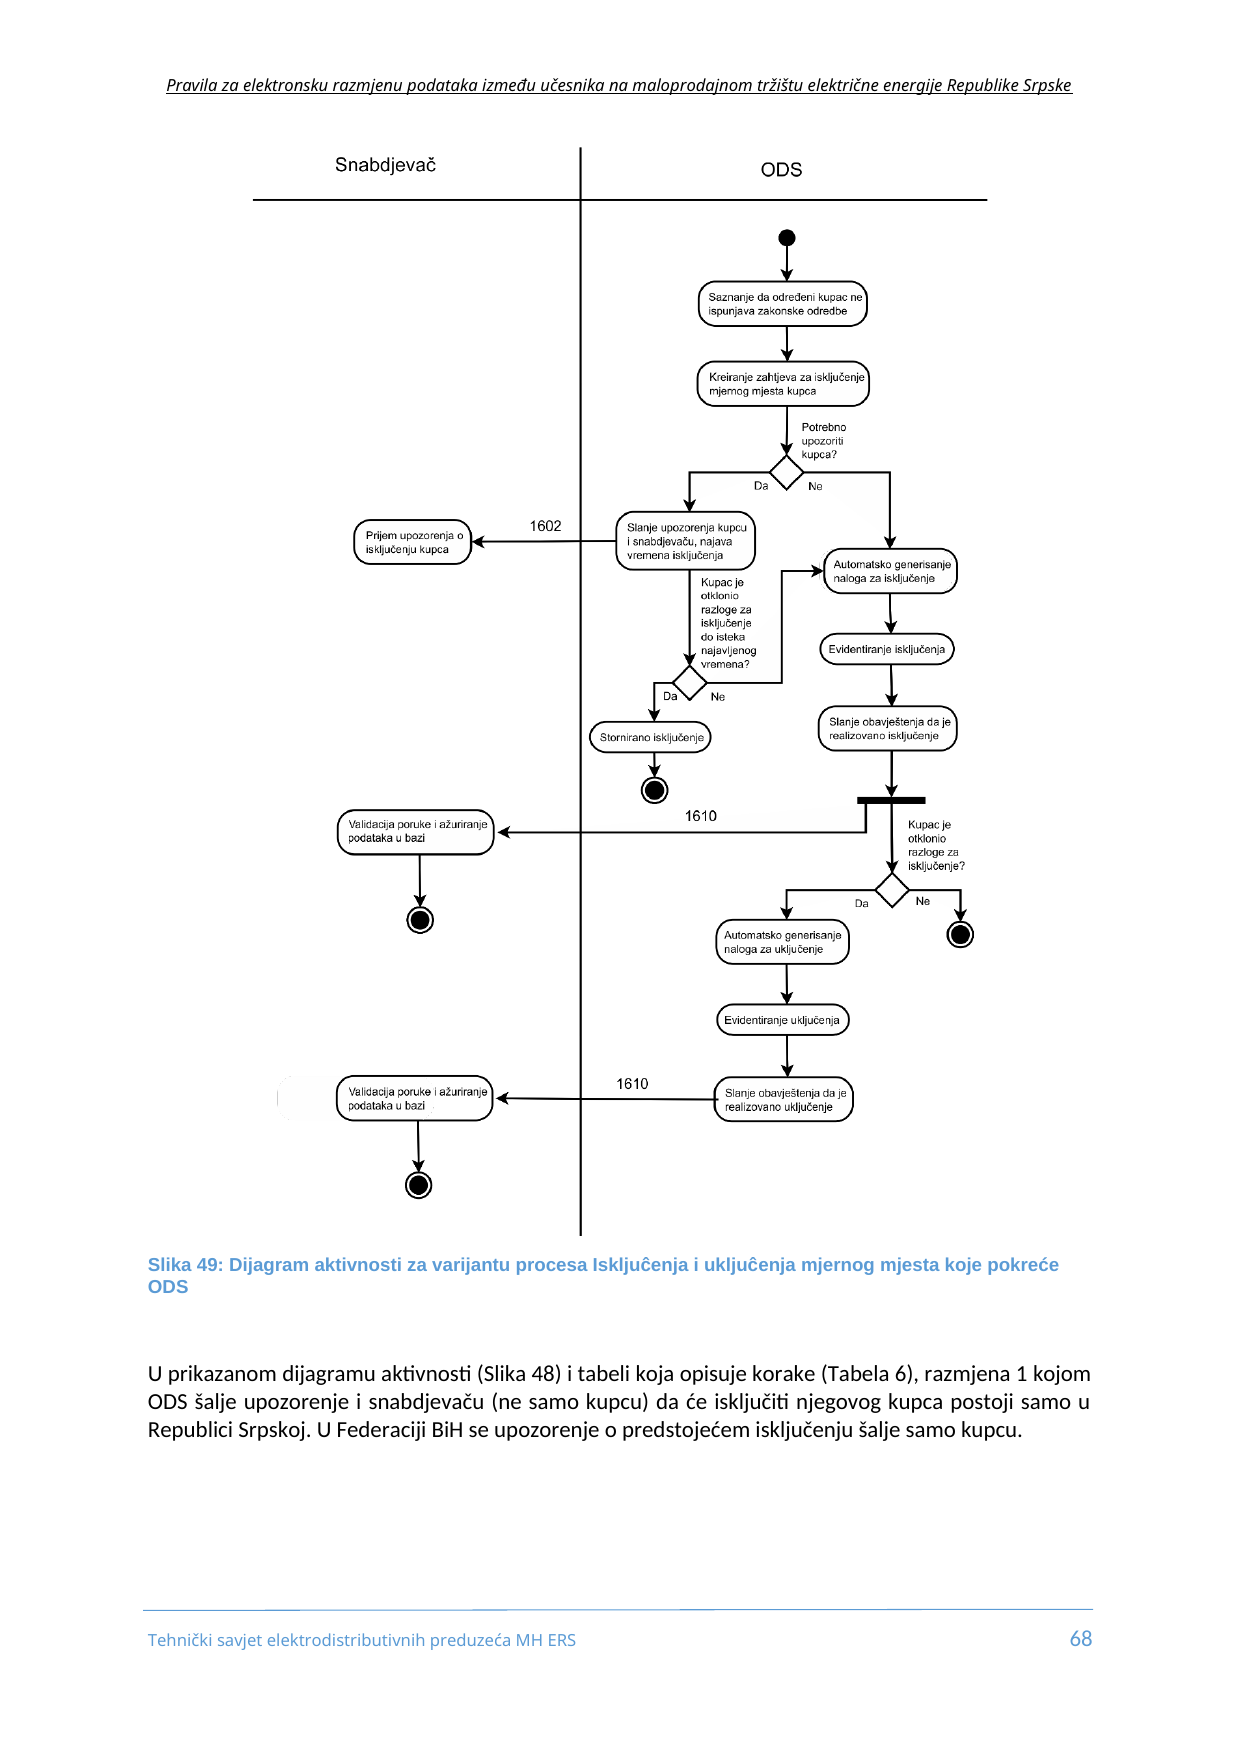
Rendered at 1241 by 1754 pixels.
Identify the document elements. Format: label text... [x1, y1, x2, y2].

text U prikazanom dijagramu aktivnosti (Slika 48) i tabeli koja opisuje korake (Tabela 6), razmjena 1 kojom ODS šalje upozorenje i snabdjevaču (ne samo kupcu) da će isključiti njegovog kupca postoji samo u Republici Srpskoj. U Federaciji BiH se upozorenje o predstojećem isključenju šalje samo kupcu. [148, 1359, 1093, 1443]
picture [252, 147, 988, 1236]
text Slika 49: Dijagram aktivnosti za varijantu procesa Iskljuĉenja i ukljuĉenja mjernog mjesta koje pokreće ODS [148, 1254, 1093, 1297]
